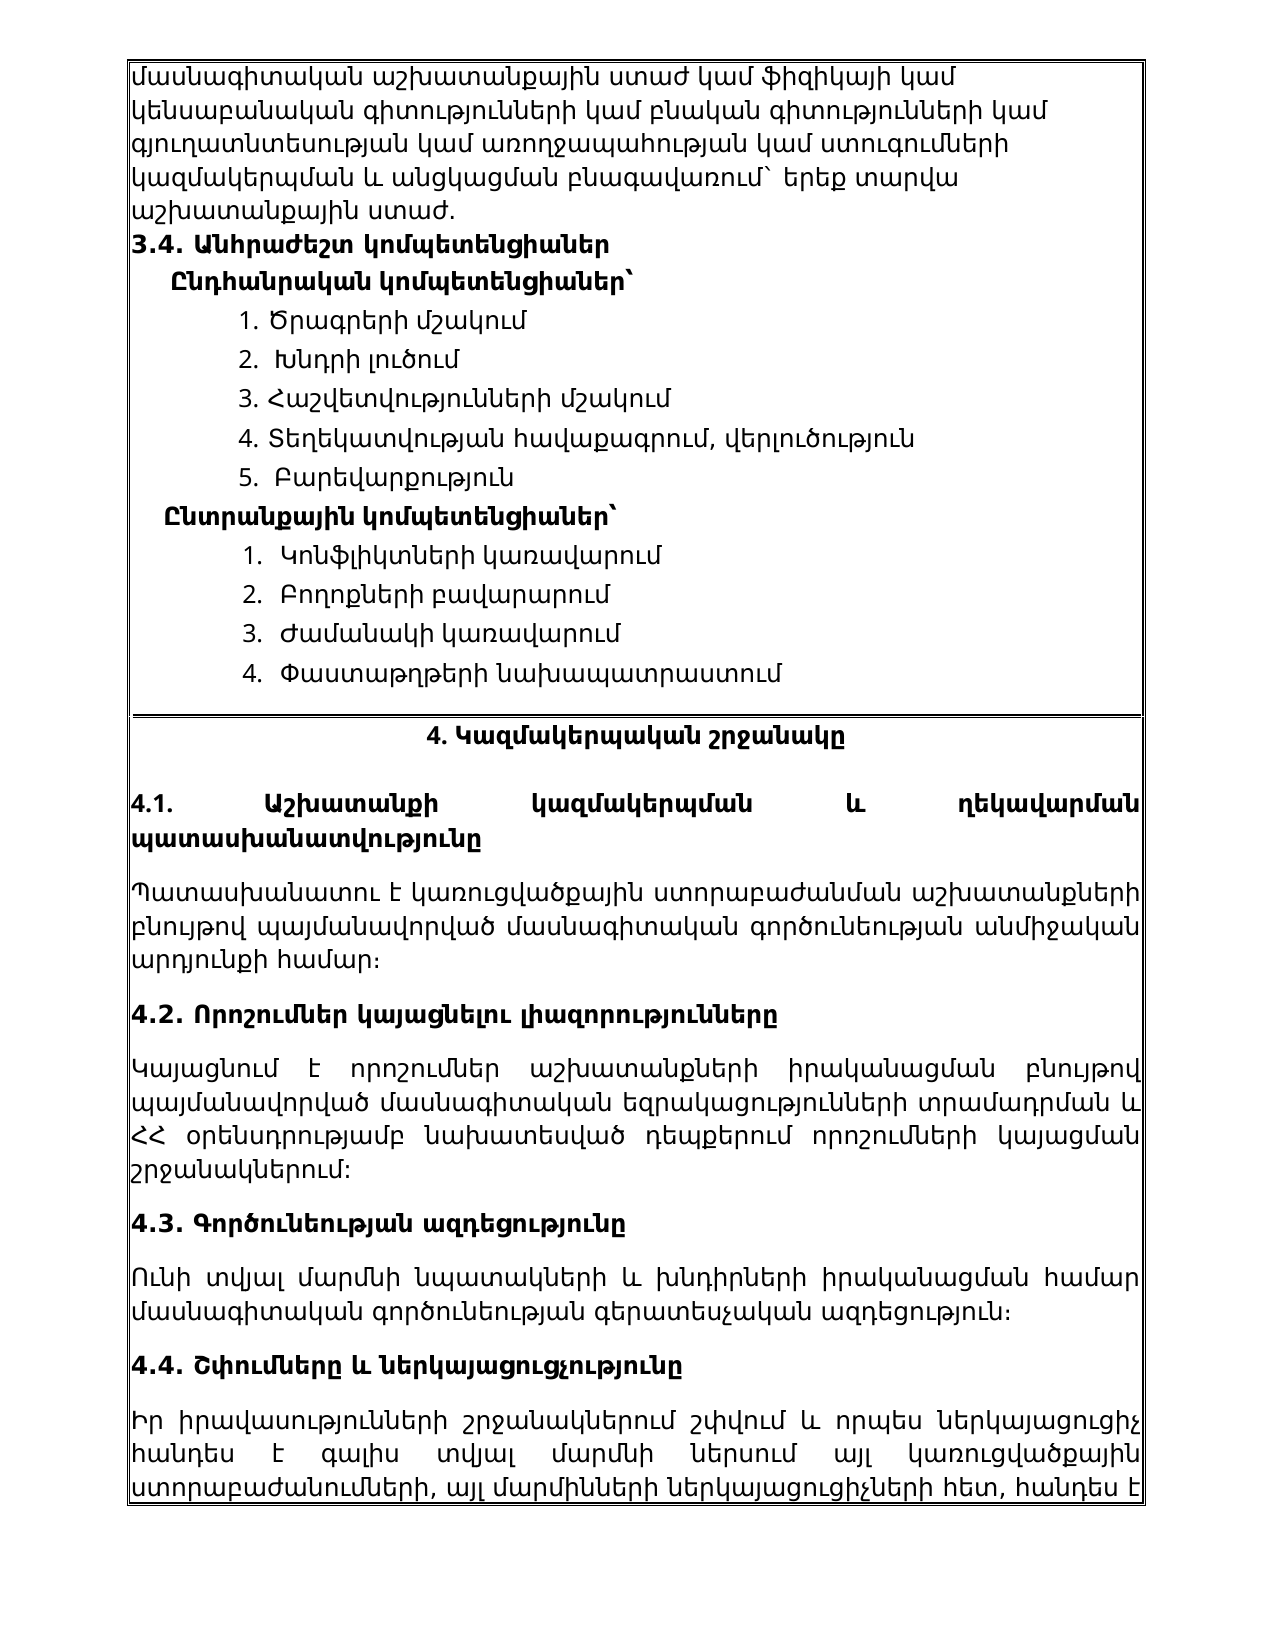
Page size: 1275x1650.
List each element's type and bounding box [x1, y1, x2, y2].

table_cell [130, 63, 1142, 714]
table_cell [130, 714, 1143, 1502]
